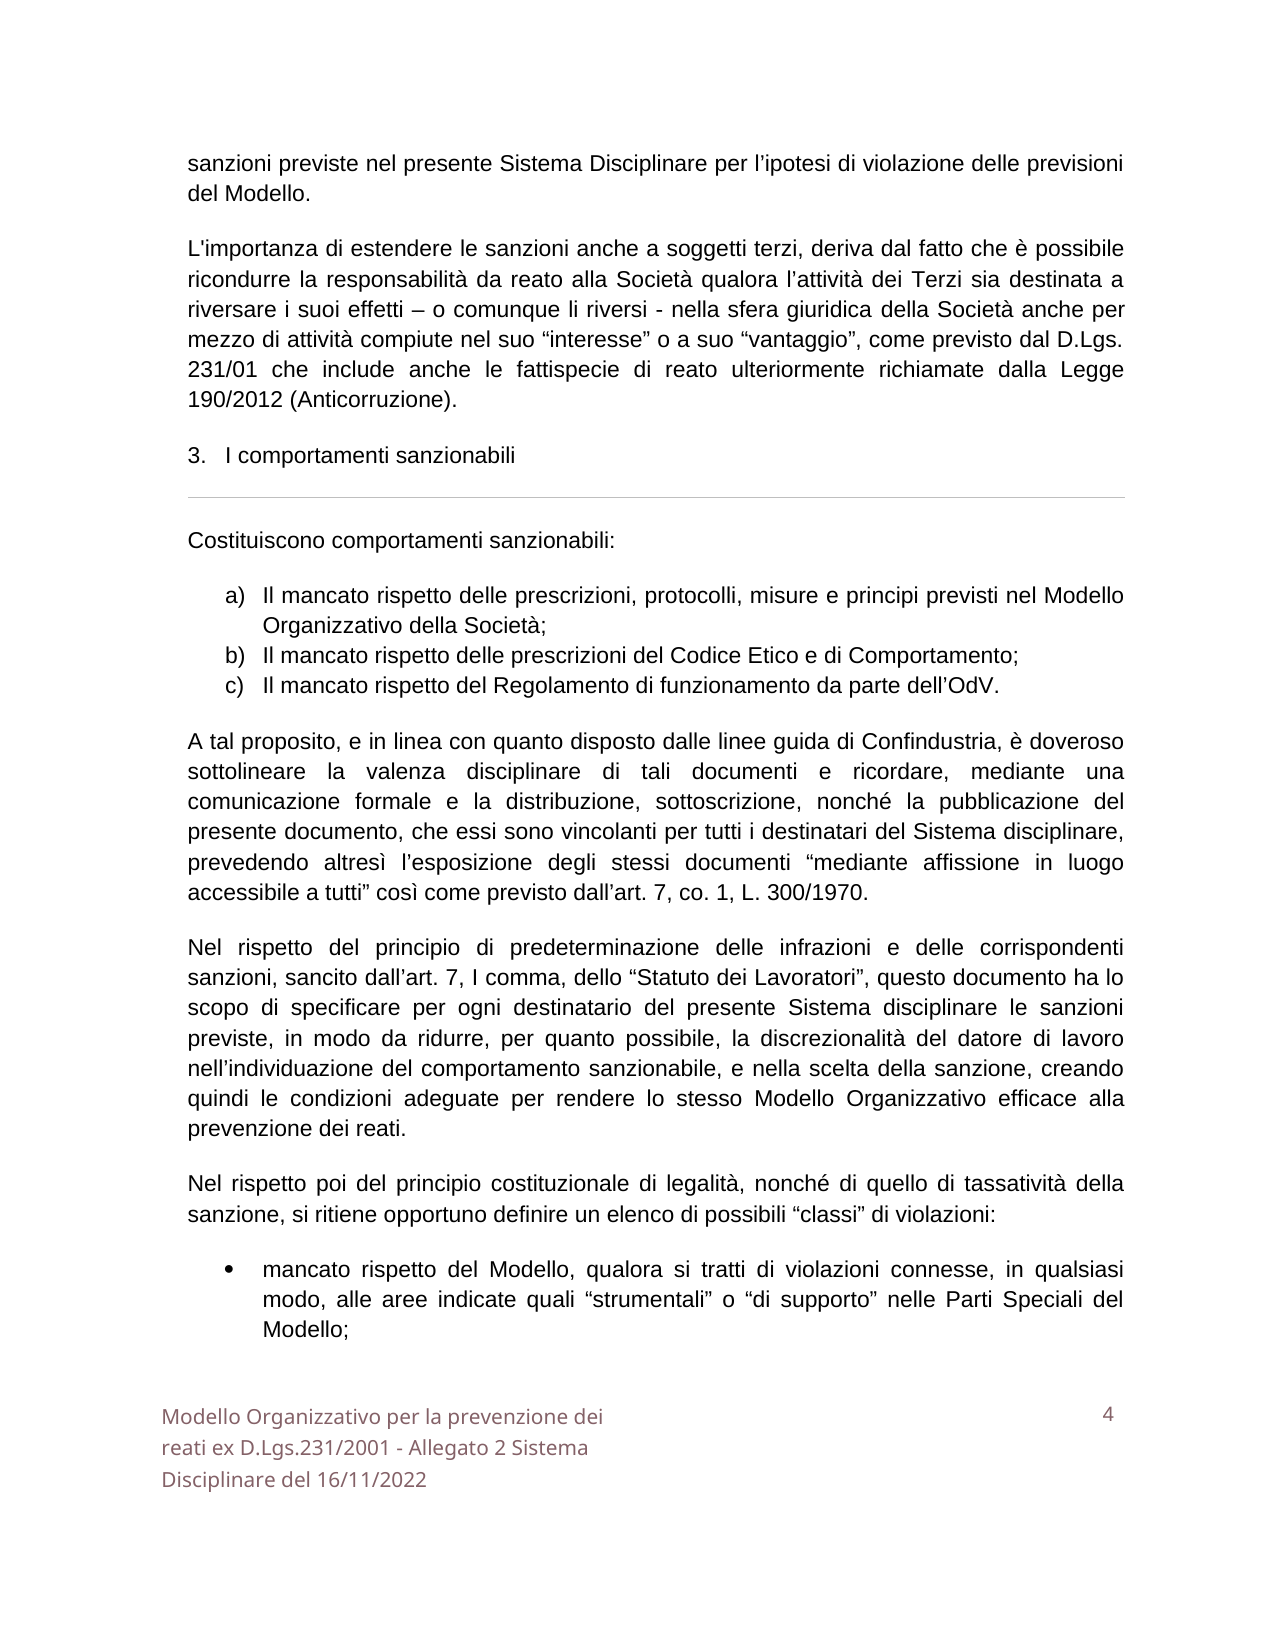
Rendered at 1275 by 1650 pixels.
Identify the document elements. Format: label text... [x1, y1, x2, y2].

text Nel rispetto del principio di predeterminazione delle infrazioni e delle corrispondenti sanzioni, sancito dall’art. 7, I comma, dello “Statuto dei Lavoratori”, questo documento ha lo scopo di specificare per ogni destinatario del presente Sistema disciplinare le sanzioni previste, in modo da ridurre, per quanto possibile, la discrezionalità del datore di lavoro nell’individuazione del comportamento sanzionabile, e nella scelta della sanzione, creando quindi le condizioni adeguate per rendere lo stesso Modello Organizzativo efficace alla prevenzione dei reati. [187, 934, 1125, 1141]
list mancato rispetto del Modello, qualora si tratti di violazioni connesse, in qualsiasi modo, alle aree indicate quali “strumentali” o “di supporto” nelle Parti Speciali del Modello; [225, 1256, 1125, 1342]
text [187, 150, 1125, 207]
list Il mancato rispetto del Regolamento di funzionamento da parte dell’OdV. [225, 672, 1125, 699]
list Il mancato rispetto delle prescrizioni, protocolli, misure e principi previsti nel Modello Organizzativo della Società; [225, 582, 1125, 638]
list Il mancato rispetto delle prescrizioni del Codice Etico e di Comportamento; [225, 642, 1125, 668]
text Nel rispetto poi del principio costituzionale di legalità, nonché di quello di tassatività della sanzione, si ritiene opportuno definire un elenco di possibili “classi” di violazioni: [187, 1170, 1125, 1227]
subtitle I comportamenti sanzionabili [187, 442, 1125, 498]
text Costituiscono comportamenti sanzionabili: [187, 527, 1125, 553]
text L'importanza di estendere le sanzioni anche a soggetti terzi, deriva dal fatto che è possibile ricondurre la responsabilità da reato alla Società qualora l’attività dei Terzi sia destinata a riversare i suoi effetti – o comunque li riversi - nella sfera giuridica della Società anche per mezzo di attività compiute nel suo “interesse” o a suo “vantaggio”, come previsto dal D.Lgs. 231/01 che include anche le fattispecie di reato ulteriormente richiamate dalla Legge 190/2012 (Anticorruzione). [187, 235, 1125, 413]
text A tal proposito, e in linea con quanto disposto dalle linee guida di Confindustria, è doveroso sottolineare la valenza disciplinare di tali documenti e ricordare, mediante una comunicazione formale e la distribuzione, sottoscrizione, nonché la pubblicazione del presente documento, che essi sono vincolanti per tutti i destinatari del Sistema disciplinare, prevedendo altresì l’esposizione degli stessi documenti “mediante affissione in luogo accessibile a tutti” così come previsto dall’art. 7, co. 1, L. 300/1970. [187, 728, 1125, 905]
